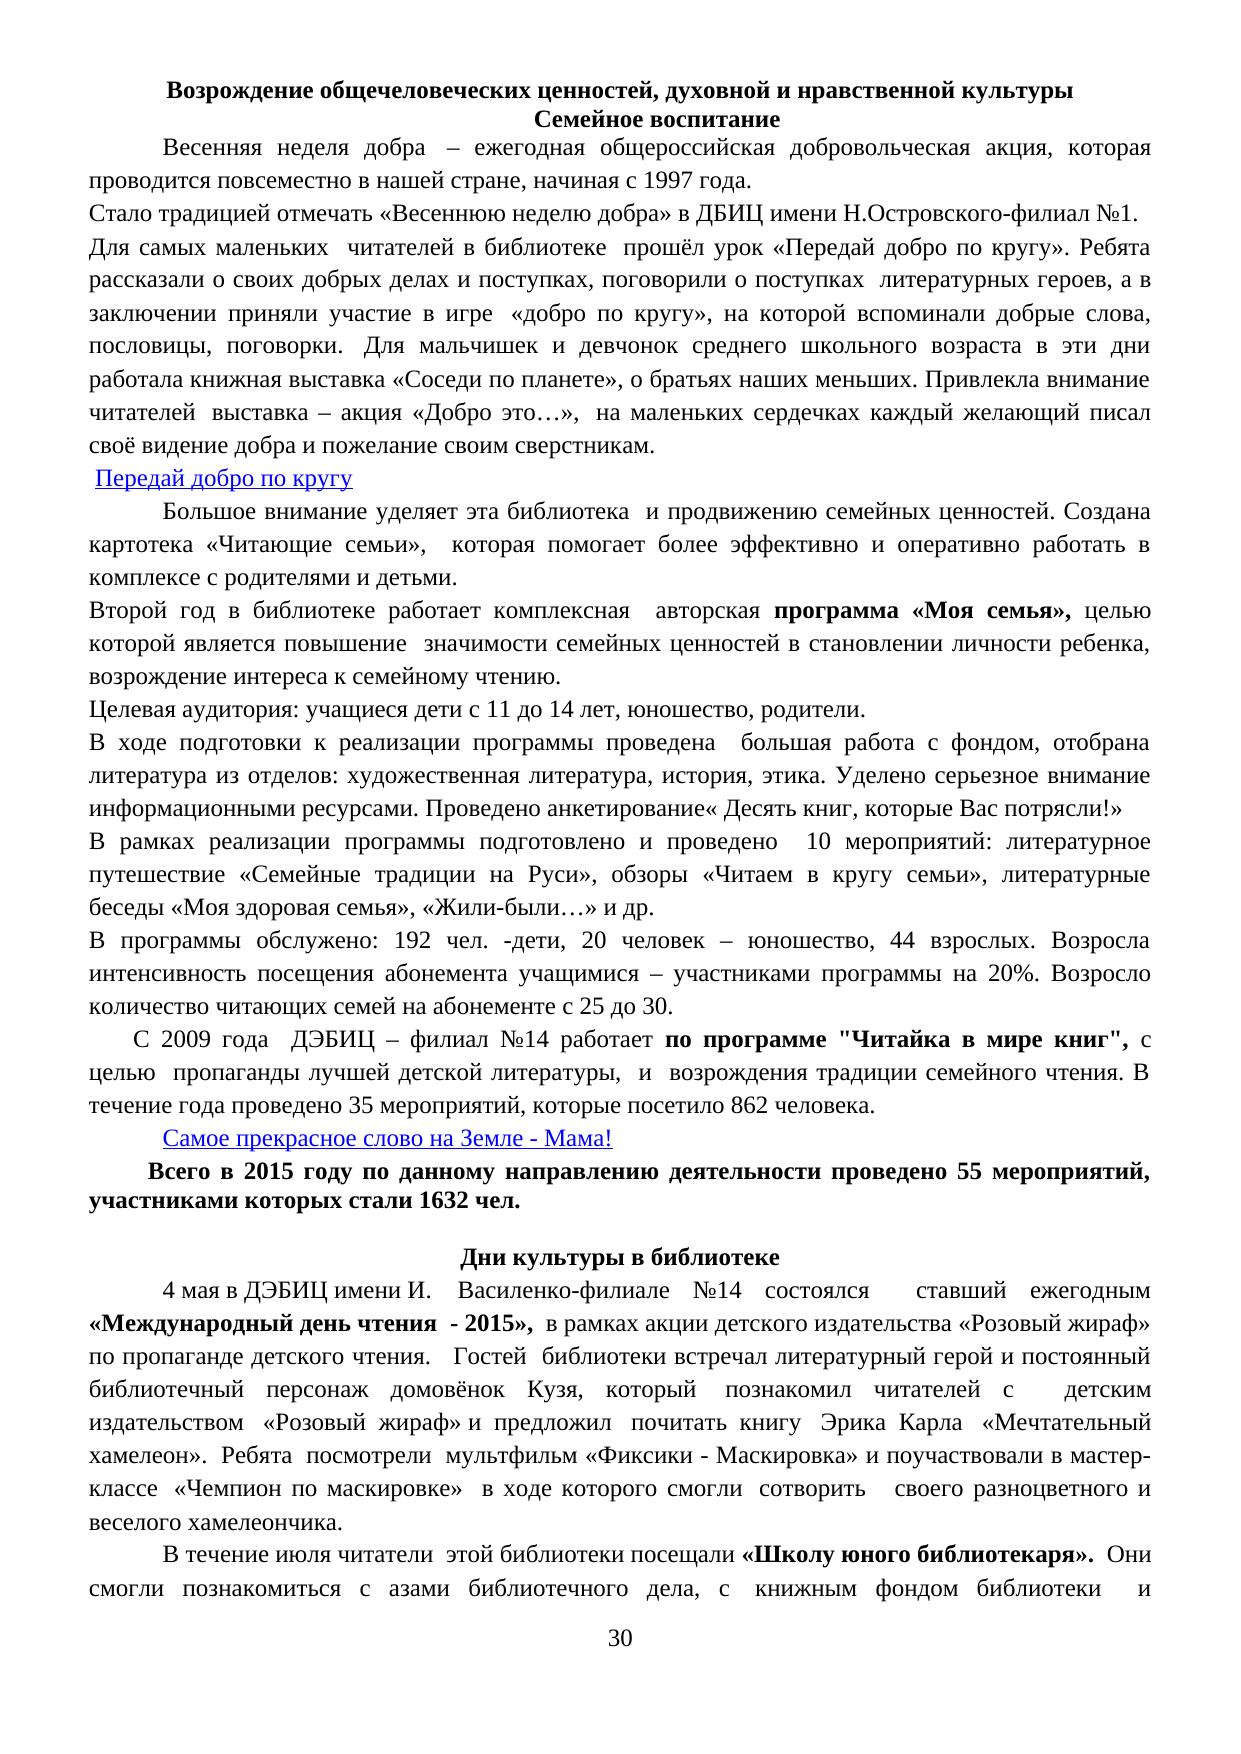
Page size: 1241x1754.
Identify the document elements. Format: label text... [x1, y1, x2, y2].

text Большое внимание уделяет эта библиотека и продвижению семейных ценностей. Создана картотека «Читающие семьи», которая помогает более эффективно и оперативно работать в комплексе с родителями и детьми. [89, 496, 1152, 591]
text Возрождение общечеловеческих ценностей, духовной и нравственной культуры [89, 75, 1152, 104]
text Дни культуры в библиотеке [89, 1242, 1152, 1271]
text В программы обслужено: 192 чел. -дети, 20 человек – юношество, 44 взрослых. Возросла интенсивность посещения абонемента учащимися – участниками программы на 20%. Возросло количество читающих семей на абонементе с 25 до 30. [89, 925, 1152, 1020]
text В ходе подготовки к реализации программы проведена большая работа с фондом, отобрана литература из отделов: художественная литература, история, этика. Уделено серьезное внимание информационными ресурсами. Проведено анкетирование« Десять книг, которые Вас потрясли!» [89, 727, 1152, 822]
text 4 мая в ДЭБИЦ имени И. Василенко-филиале №14 состоялся ставший ежегодным «Международный день чтения - 2015», в рамках акции детского издательства «Розовый жираф» по пропаганде детского чтения. Гостей библиотеки встречал литературный герой и постоянный библиотечный персонаж домовёнок Кузя, который познакомил читателей с детским издательством «Розовый жираф» и предложил почитать книгу Эрика Карла «Мечтательный хамелеон». Ребята посмотрели мультфильм «Фиксики - Маскировка» и поучаствовали в мастер-классе «Чемпион по маскировке» в ходе которого смогли сотворить своего разноцветного и веселого хамелеончика. [89, 1275, 1152, 1535]
text Стало традицией отмечать «Весеннюю неделю добра» в ДБИЦ имени Н.Островского-филиал №1. Для самых маленьких читателей в библиотеке прошёл урок «Передай добро по кругу». Ребята рассказали о своих добрых делах и поступках, поговорили о поступках литературных героев, а в заключении приняли участие в игре «добро по кругу», на которой вспоминали добрые слова, пословицы, поговорки. Для мальчишек и девчонок среднего школьного возраста в эти дни работала книжная выставка «Соседи по планете», о братьях наших меньших. Привлекла внимание читателей выставка – акция «Добро это…», на маленьких сердечках каждый желающий писал своё видение добра и пожелание своим сверстникам. [89, 198, 1152, 458]
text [89, 1539, 1152, 1601]
text Семейное воспитание [89, 104, 1152, 132]
text Всего в 2015 году по данному направлению деятельности проведено 55 мероприятий, участниками которых стали 1632 чел. [89, 1156, 1152, 1214]
text С 2009 года ДЭБИЦ – филиал №14 работает по программе "Читайка в мире книг", с целью пропаганды лучшей детской литературы, и возрождения традиции семейного чтения. В течение года проведено 35 мероприятий, которые посетило 862 человека. [89, 1024, 1152, 1119]
text Второй год в библиотеке работает комплексная авторская программа «Моя семья», целью которой является повышение значимости семейных ценностей в становлении личности ребенка, возрождение интереса к семейному чтению. [89, 595, 1152, 689]
text Передай добро по кругу [89, 463, 1152, 491]
text Целевая аудитория: учащиеся дети с 11 до 14 лет, юношество, родители. [89, 694, 1152, 723]
text Весенняя неделя добра – ежегодная общероссийская добровольческая акция, которая проводится повсеместно в нашей стране, начиная с 1997 года. [89, 132, 1152, 194]
text В рамках реализации программы подготовлено и проведено 10 мероприятий: литературное путешествие «Семейные традиции на Руси», обзоры «Читаем в кругу семьи», литературные беседы «Моя здоровая семья», «Жили-были…» и др. [89, 826, 1152, 921]
subtitle Самое прекрасное слово на Земле - Мама! [89, 1123, 1152, 1152]
